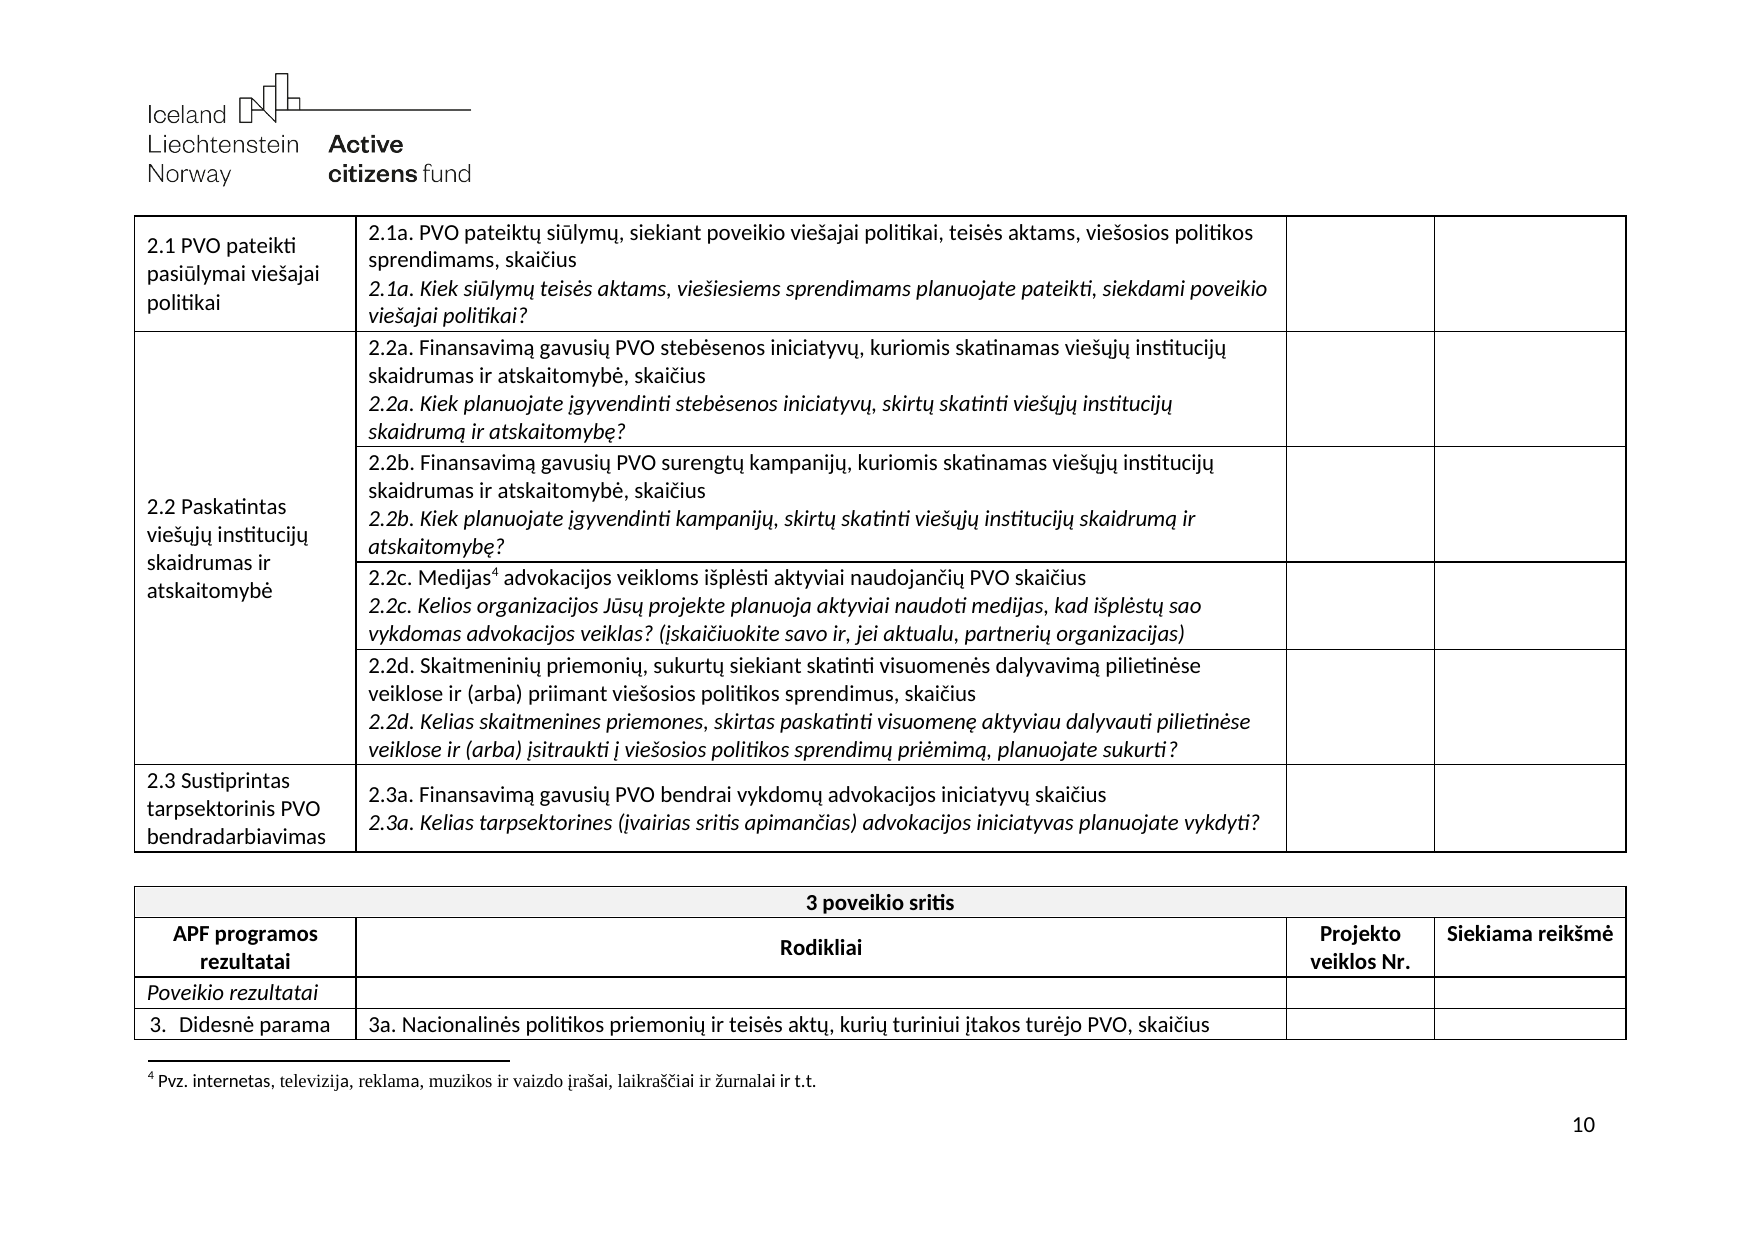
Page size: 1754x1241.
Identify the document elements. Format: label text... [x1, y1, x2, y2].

picture [147, 73, 472, 188]
table_cell [357, 978, 1286, 1007]
table_cell [1287, 563, 1434, 648]
table_cell 2.3 Sustiprintas tarpsektorinis PVO bendradarbiavimas [135, 765, 355, 851]
table_cell 2.2b. Finansavimą gavusių PVO surengtų kampanijų, kuriomis skatinamas viešųjų institucijų skaidrumas ir atskaitomybė, skaičius 2.2b. Kiek planuojate įgyvendinti kampanijų, skirtų skatinti viešųjų institucijų skaidrumą ir atskaitomybę? [357, 447, 1286, 561]
table_cell APF programos rezultatai [135, 918, 355, 976]
table_cell Siekiama reikšmė [1435, 918, 1625, 976]
table_cell [1435, 765, 1625, 851]
table_cell 2.3a. Finansavimą gavusių PVO bendrai vykdomų advokacijos iniciatyvų skaičius 2.3a. Kelias tarpsektorines (įvairias sritis apimančias) advokacijos iniciatyvas planuojate vykdyti? [357, 765, 1286, 851]
table_cell [1287, 332, 1434, 446]
table_cell [1287, 978, 1434, 1007]
table_cell [1287, 1009, 1434, 1039]
table_cell [1435, 1009, 1625, 1039]
table_cell [1287, 650, 1434, 764]
table_cell 2.1a. PVO pateiktų siūlymų, siekiant poveikio viešajai politikai, teisės aktams, viešosios politikos sprendimams, skaičius 2.1a. Kiek siūlymų teisės aktams, viešiesiems sprendimams planuojate pateikti, siekdami poveikio viešajai politikai? [357, 217, 1286, 331]
table_cell Rodikliai [357, 918, 1286, 976]
table_cell [1287, 217, 1434, 331]
table_cell [1435, 978, 1625, 1007]
table_cell [1435, 332, 1625, 446]
table_cell Didesnė parama žmogaus teisėms [135, 1009, 355, 1039]
table_cell 2.2c. Medijas advokacijos veikloms išplėsti aktyviai naudojančių PVO skaičius 2.2c. Kelios organizacijos Jūsų projekte planuoja aktyviai naudoti medijas, kad išplėstų sao vykdomas advokacijos veiklas? (įskaičiuokite savo ir, jei aktualu, partnerių organizacijas) [357, 563, 1286, 648]
table_cell [1435, 563, 1625, 648]
table_cell [1435, 650, 1625, 764]
table_cell 2.2d. Skaitmeninių priemonių, sukurtų siekiant skatinti visuomenės dalyvavimą pilietinėse veiklose ir (arba) priimant viešosios politikos sprendimus, skaičius 2.2d. Kelias skaitmenines priemones, skirtas paskatinti visuomenę aktyviau dalyvauti pilietinėse veiklose ir (arba) įsitraukti į viešosios politikos sprendimų priėmimą, planuojate sukurti? [357, 650, 1286, 764]
table_cell Projekto veiklos Nr. [1287, 918, 1434, 976]
table_cell 2.2a. Finansavimą gavusių PVO stebėsenos iniciatyvų, kuriomis skatinamas viešųjų institucijų skaidrumas ir atskaitomybė, skaičius 2.2a. Kiek planuojate įgyvendinti stebėsenos iniciatyvų, skirtų skatinti viešųjų institucijų skaidrumą ir atskaitomybę? [357, 332, 1286, 446]
table_cell Poveikio rezultatai [135, 978, 355, 1007]
table_cell [1435, 447, 1625, 561]
table_cell 2.1 PVO pateikti pasiūlymai viešajai politikai [135, 217, 355, 331]
table_cell [1287, 765, 1434, 851]
table_cell [1287, 447, 1434, 561]
table_cell 2.2 Paskatintas viešųjų institucijų skaidrumas ir atskaitomybė [135, 332, 355, 764]
table_cell [1435, 217, 1625, 331]
